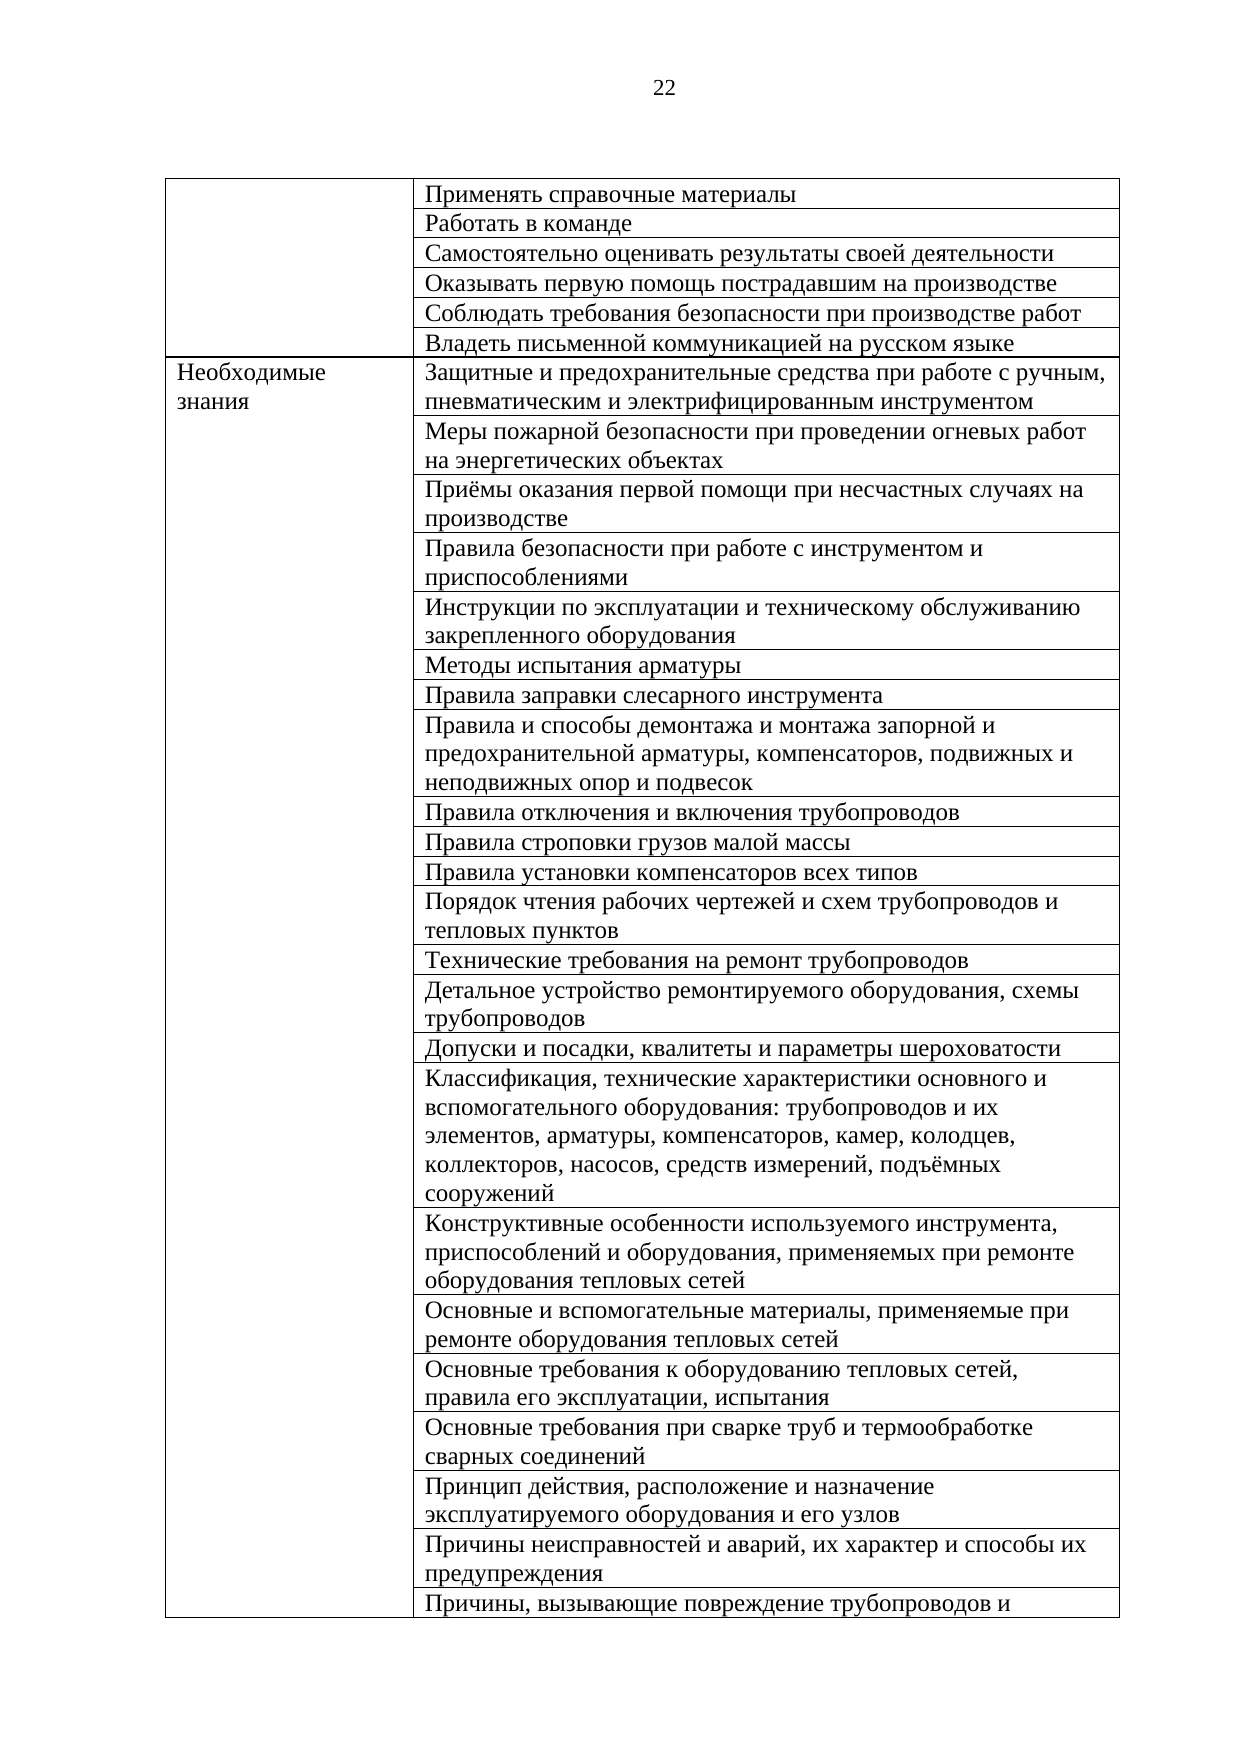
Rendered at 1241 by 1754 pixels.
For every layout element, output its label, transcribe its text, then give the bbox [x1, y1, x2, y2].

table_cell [414, 1588, 1119, 1617]
table_cell Основные требования при сварке труб и термообработке сварных соединений [414, 1412, 1119, 1470]
table_cell Приёмы оказания первой помощи при несчастных случаях на производстве [414, 475, 1119, 532]
table_cell Правила отключения и включения трубопроводов [414, 797, 1119, 826]
table_cell Классификация, технические характеристики основного и вспомогательного оборудования: трубопроводов и их элементов, арматуры, компенсаторов, камер, колодцев, коллекторов, насосов, средств измерений, подъёмных сооружений [414, 1063, 1119, 1207]
table_cell Конструктивные особенности используемого инструмента, приспособлений и оборудования, применяемых при ремонте оборудования тепловых сетей [414, 1208, 1119, 1294]
table_cell Основные требования к оборудованию тепловых сетей, правила его эксплуатации, испытания [414, 1354, 1119, 1411]
table_cell Применять справочные материалы [414, 179, 1119, 207]
table_cell Необходимые знания [166, 358, 413, 1617]
table_cell Правила установки компенсаторов всех типов [414, 857, 1119, 885]
table_cell Правила и способы демонтажа и монтажа запорной и предохранительной арматуры, компенсаторов, подвижных и неподвижных опор и подвесок [414, 710, 1119, 796]
table_cell Порядок чтения рабочих чертежей и схем трубопроводов и тепловых пунктов [414, 886, 1119, 944]
table_cell Правила безопасности при работе с инструментом и приспособлениями [414, 533, 1119, 591]
table_cell Технические требования на ремонт трубопроводов [414, 945, 1119, 974]
table_cell Методы испытания арматуры [414, 650, 1119, 679]
table_cell Работать в команде [414, 209, 1119, 237]
table_cell Правила строповки грузов малой массы [414, 827, 1119, 856]
table_cell Оказывать первую помощь пострадавшим на производстве [414, 268, 1119, 297]
table_cell Владеть письменной коммуникацией на русском языке [414, 328, 1119, 356]
table_cell Детальное устройство ремонтируемого оборудования, схемы трубопроводов [414, 975, 1119, 1032]
table_cell Правила заправки слесарного инструмента [414, 680, 1119, 709]
table_cell Соблюдать требования безопасности при производстве работ [414, 298, 1119, 327]
table_cell Меры пожарной безопасности при проведении огневых работ на энергетических объектах [414, 416, 1119, 473]
table_cell Принцип действия, расположение и назначение эксплуатируемого оборудования и его узлов [414, 1471, 1119, 1528]
table_cell Защитные и предохранительные средства при работе с ручным, пневматическим и электрифицированным инструментом [414, 358, 1119, 415]
table_cell Причины неисправностей и аварий, их характер и способы их предупреждения [414, 1529, 1119, 1587]
table_cell Основные и вспомогательные материалы, применяемые при ремонте оборудования тепловых сетей [414, 1295, 1119, 1353]
table_cell Инструкции по эксплуатации и техническому обслуживанию закрепленного оборудования [414, 592, 1119, 649]
table_cell Допуски и посадки, квалитеты и параметры шероховатости [414, 1033, 1119, 1062]
table_cell Самостоятельно оценивать результаты своей деятельности [414, 238, 1119, 267]
